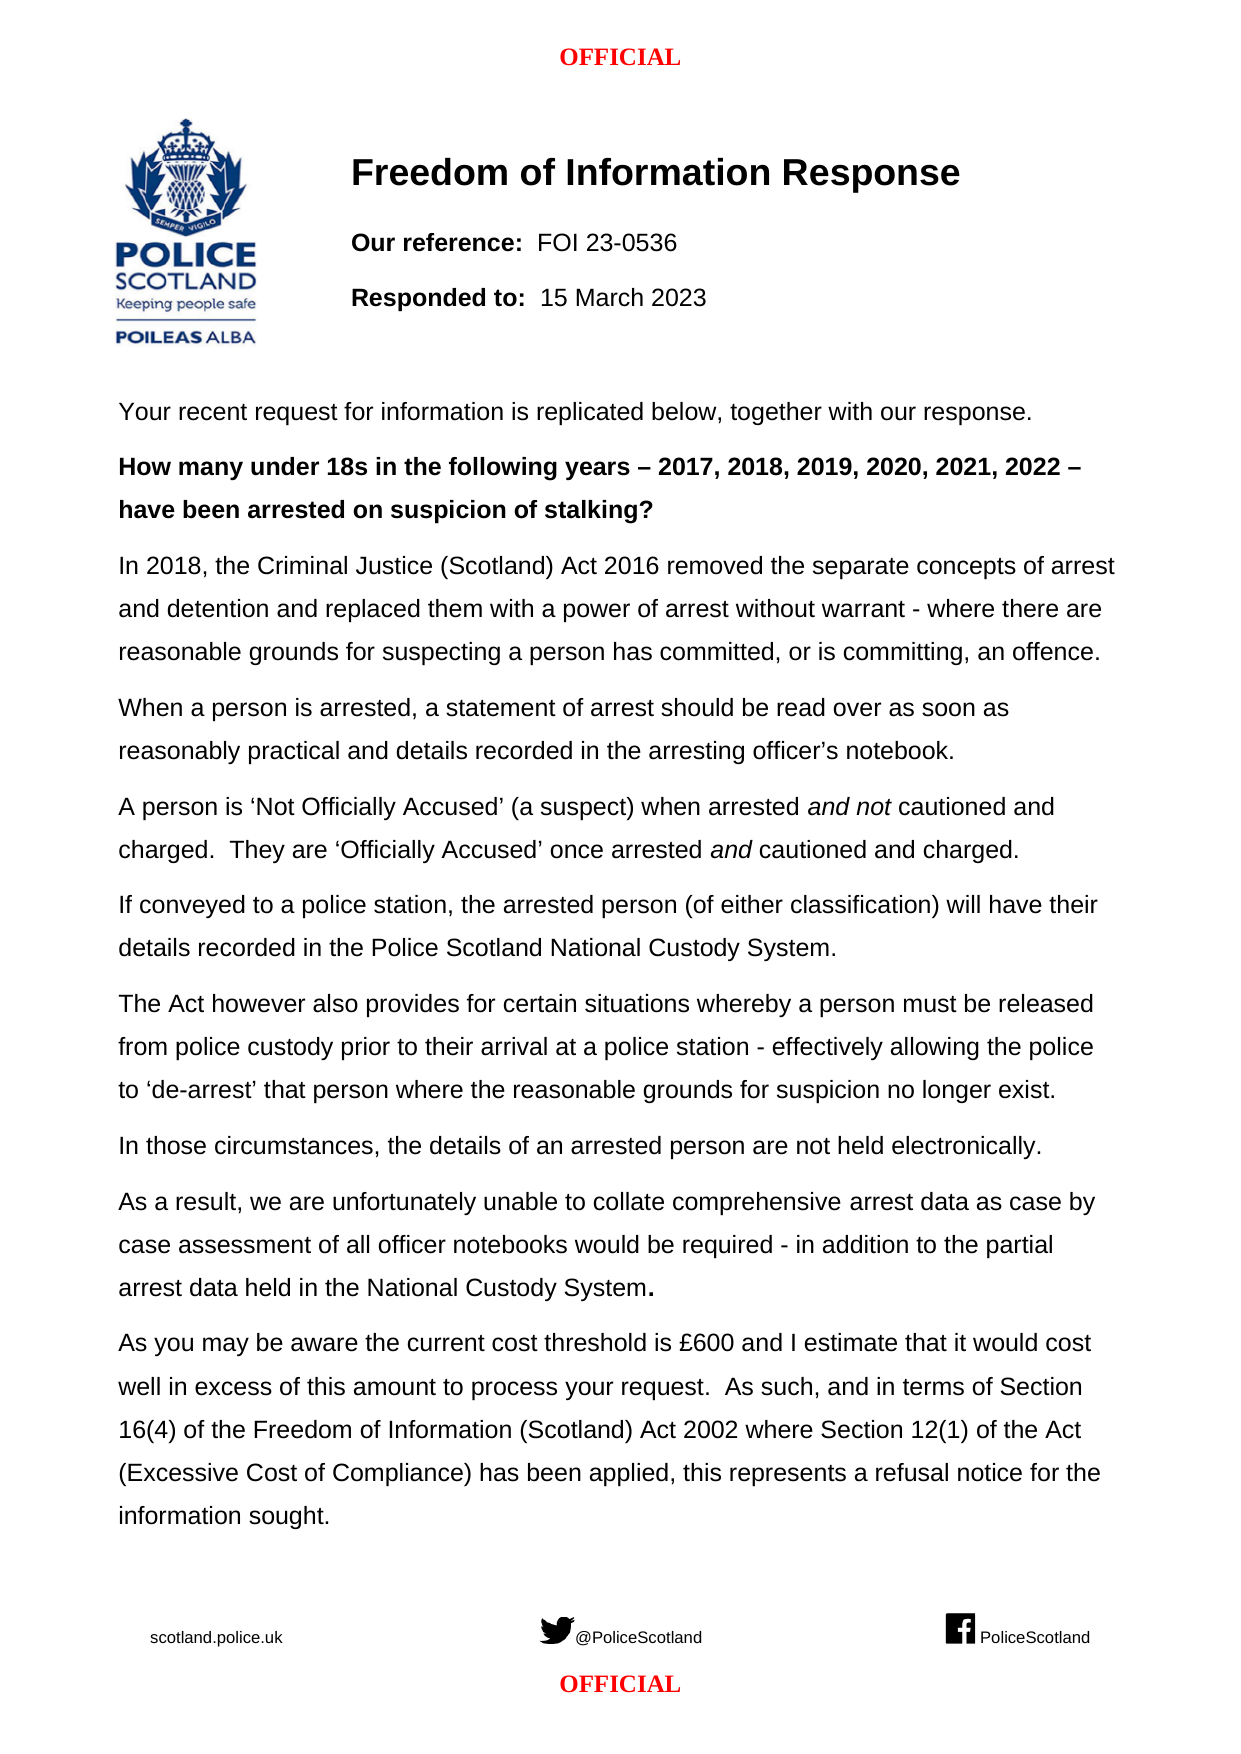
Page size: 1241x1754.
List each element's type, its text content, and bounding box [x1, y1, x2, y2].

text Your recent request for information is replicated below, together with our response. [118, 396, 1122, 425]
text The Act however also provides for certain situations whereby a person must be released from police custody prior to their arrival at a police station - effectively allowing the police to ‘de-arrest’ that person where the reasonable grounds for suspicion no longer exist. [118, 989, 1122, 1104]
text In those circumstances, the details of an arrested person are not held electronically. [118, 1131, 1122, 1159]
picture [945, 1613, 976, 1644]
picture [114, 118, 257, 347]
text As you may be aware the current cost threshold is £600 and I estimate that it would cost well in excess of this amount to process your request. As such, and in terms of Section 16(4) of the Freedom of Information (Scotland) Act 2002 where Section 12(1) of the Act (Excessive Cost of Compliance) has been applied, this represents a refusal notice for the information sought. [118, 1328, 1122, 1529]
text If conveyed to a police station, the arrested person (of either classification) will have their details recorded in the Police Scotland National Custody System. [118, 890, 1122, 962]
subtitle How many under 18s in the following years – 2017, 2018, 2019, 2020, 2021, 2022 – have been arrested on suspicion of stalking? [118, 452, 1122, 524]
text In 2018, the Criminal Justice (Scotland) Act 2016 removed the separate concepts of arrest and detention and replaced them with a power of arrest without warrant - where there are reasonable grounds for suspecting a person has committed, or is committing, an offence. [118, 551, 1122, 666]
text When a person is arrested, a statement of arrest should be read over as soon as reasonably practical and details recorded in the arresting officer’s notebook. [118, 693, 1122, 764]
picture [538, 1617, 575, 1644]
table_header Freedom of Information Response Our reference: FOI 23-0536 Responded to: 15 March 2023 [340, 118, 1121, 384]
text A person is ‘Not Officially Accused’ (a suspect) when arrested and not cautioned and charged. They are ‘Officially Accused’ once arrested and cautioned and charged. [118, 791, 1122, 863]
text As a result, we are unfortunately unable to collate comprehensive arrest data as case by case assessment of all officer notebooks would be required - in addition to the partial arrest data held in the National Custody System. [118, 1186, 1122, 1301]
table_header [103, 118, 339, 384]
